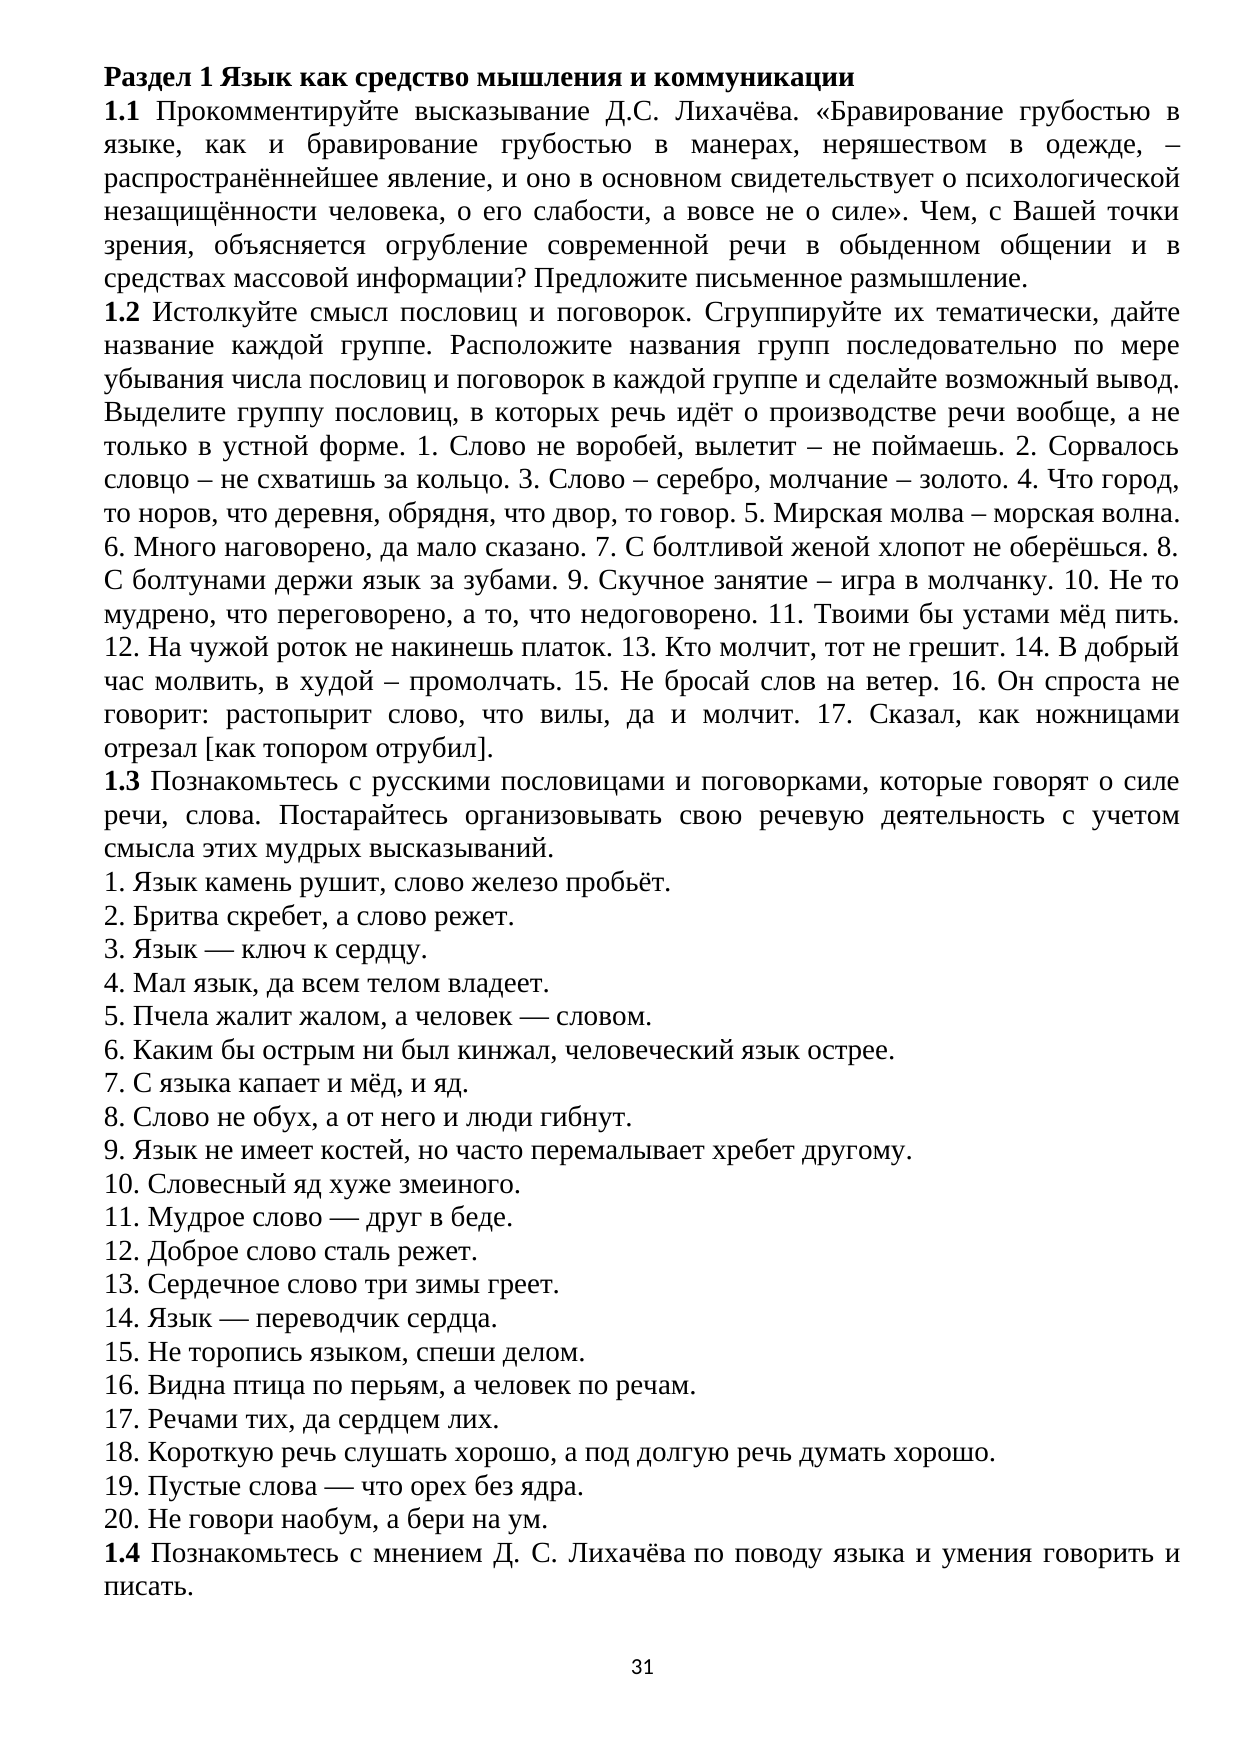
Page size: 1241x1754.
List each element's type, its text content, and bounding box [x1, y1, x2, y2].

text 11. Мудрое слово — друг в беде. [103, 1199, 1181, 1233]
text 14. Язык — переводчик сердца. [103, 1300, 1181, 1334]
text 6. Каким бы острым ни был кинжал, человеческий язык острее. [103, 1032, 1181, 1065]
text 5. Пчела жалит жалом, а человек — словом. [103, 998, 1181, 1032]
text 19. Пустые слова — что орех без ядра. [103, 1468, 1181, 1501]
text 1.1 Прокомментируйте высказывание Д.С. Лихачёва. «Бравирование грубостью в языке, как и бравирование грубостью в манерах, неряшеством в одежде, – распространённейшее явление, и оно в основном свидетельствует о психологической незащищённости человека, о его слабости, а вовсе не о силе». Чем, с Вашей точки зрения, объясняется огрубление современной речи в обыденном общении и в средствах массовой информации? Предложите письменное размышление. [103, 93, 1181, 294]
text 17. Речами тих, да сердцем лих. [103, 1401, 1181, 1434]
text 7. С языка капает и мёд, и яд. [103, 1065, 1181, 1099]
text 12. Доброе слово сталь режет. [103, 1233, 1181, 1267]
text 9. Язык не имеет костей, но часто перемалывает хребет другому. [103, 1132, 1181, 1166]
text 1.4 Познакомьтесь с мнением Д. С. Лихачёва по поводу языка и умения говорить и писать. [103, 1535, 1181, 1602]
text Выделите группу пословиц, в которых речь идёт о производстве речи вообще, а не только в устной форме. 1. Слово не воробей, вылетит – не поймаешь. 2. Сорвалось словцо – не схватишь за кольцо. 3. Слово – серебро, молчание – золото. 4. Что город, то норов, что деревня, обрядня, что двор, то говор. 5. Мирская молва – морская волна. 6. Много наговорено, да мало сказано. 7. С болтливой женой хлопот не оберёшься. 8. С болтунами держи язык за зубами. 9. Скучное занятие – игра в молчанку. 10. Не то мудрено, что переговорено, а то, что недоговорено. 11. Твоими бы устами мёд пить. 12. На чужой роток не накинешь платок. 13. Кто молчит, тот не грешит. 14. В добрый час молвить, в худой – промолчать. 15. Не бросай слов на ветер. 16. Он спроста не говорит: растопырит слово, что вилы, да и молчит. 17. Сказал, как ножницами отрезал [как топором отрубил]. [103, 394, 1181, 763]
text 8. Слово не обух, а от него и люди гибнут. [103, 1099, 1181, 1132]
text 15. Не торопись языком, спеши делом. [103, 1334, 1181, 1367]
text 4. Мал язык, да всем телом владеет. [103, 965, 1181, 998]
text 1. Язык камень рушит, слово железо пробьёт. [103, 864, 1181, 898]
text 13. Сердечное слово три зимы греет. [103, 1267, 1181, 1300]
text 1.2 Истолкуйте смысл пословиц и поговорок. Сгруппируйте их тематически, дайте название каждой группе. Расположите названия групп последовательно по мере убывания числа пословиц и поговорок в каждой группе и сделайте возможный вывод. [103, 294, 1181, 394]
text 10. Словесный яд хуже змеиного. [103, 1166, 1181, 1199]
text 1.3 Познакомьтесь с русскими пословицами и поговорками, которые говорят о силе речи, слова. Постарайтесь организовывать свою речевую деятельность с учетом смысла этих мудрых высказываний. [103, 763, 1181, 864]
text Раздел 1 Язык как средство мышления и коммуникации [103, 59, 1181, 93]
text 18. Короткую речь слушать хорошо, а под долгую речь думать хорошо. [103, 1434, 1181, 1468]
text 3. Язык — ключ к сердцу. [103, 931, 1181, 965]
text 16. Видна птица по перьям, а человек по речам. [103, 1367, 1181, 1401]
text 20. Не говори наобум, а бери на ум. [103, 1501, 1181, 1535]
text 2. Бритва скребет, а слово режет. [103, 898, 1181, 931]
